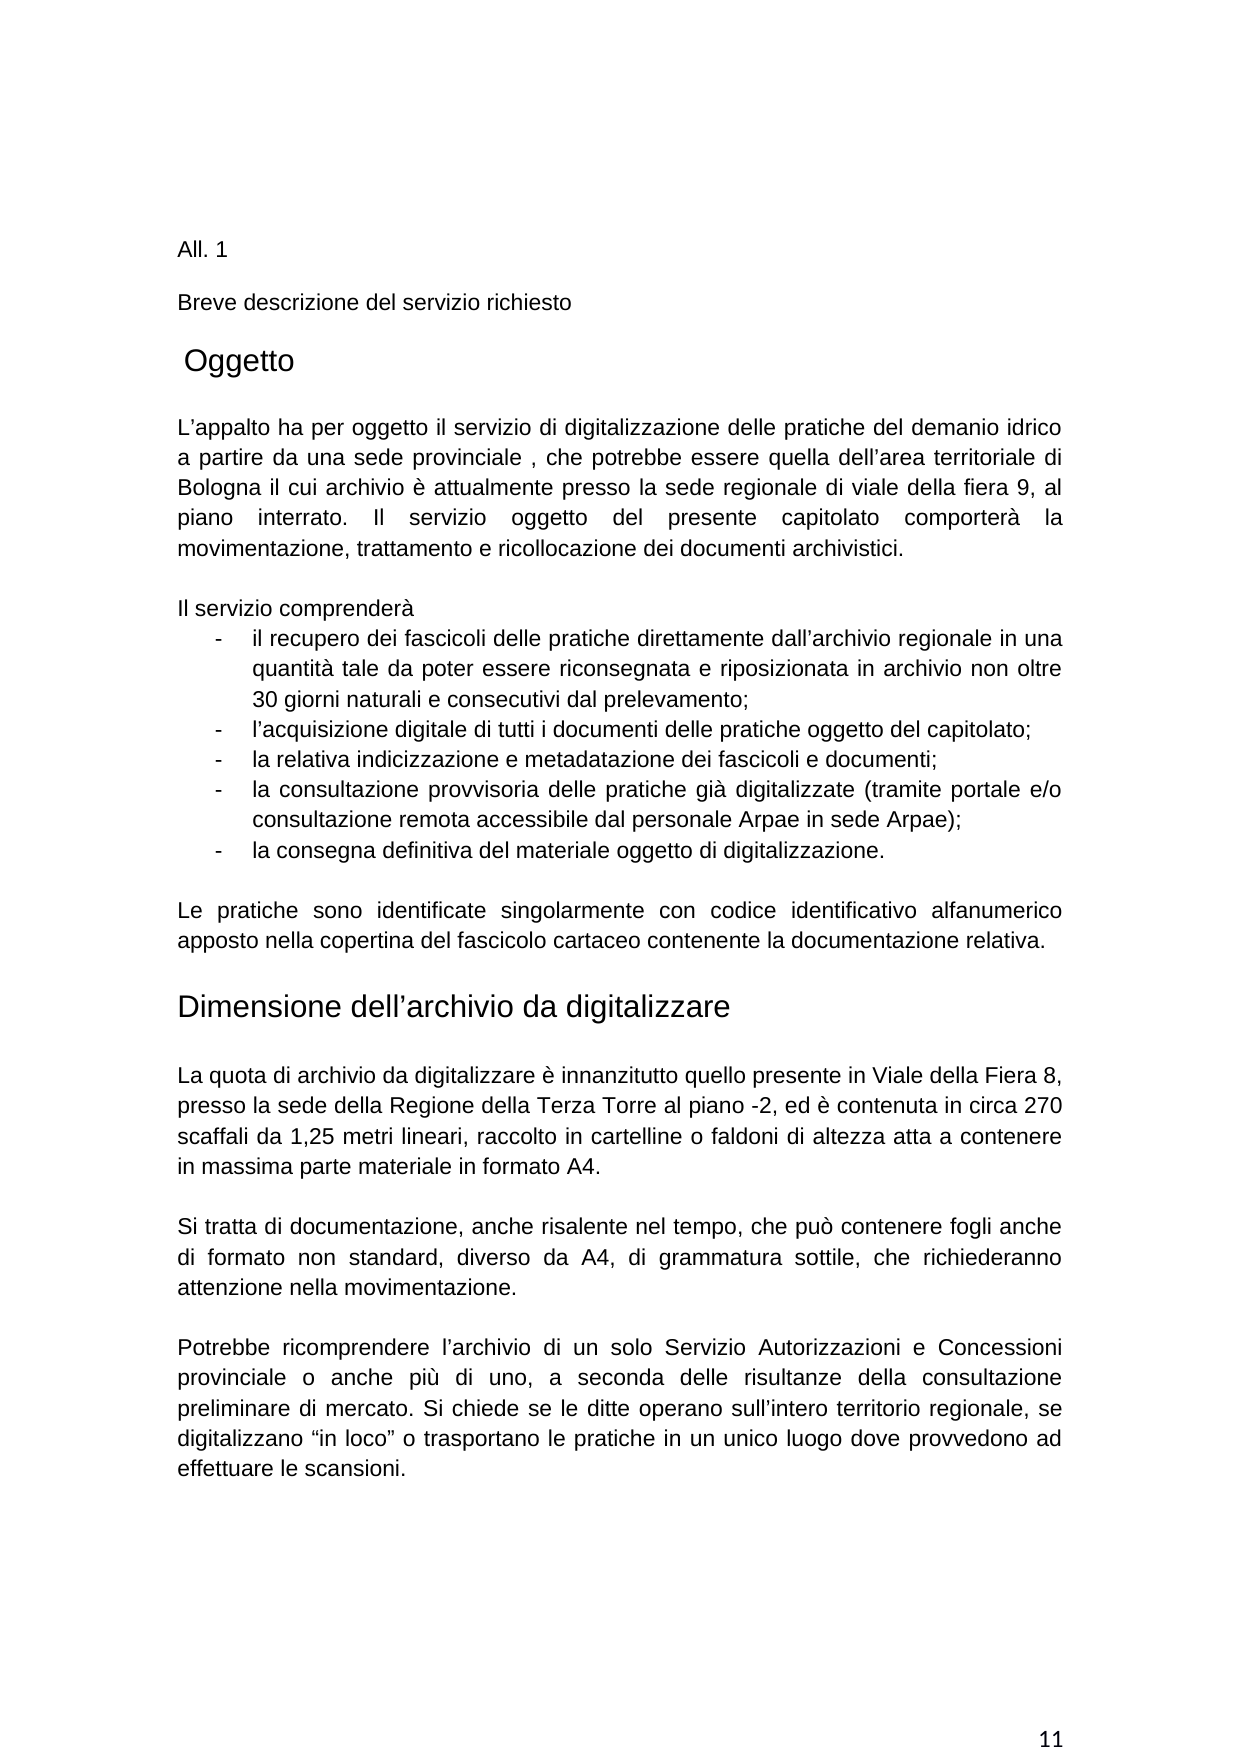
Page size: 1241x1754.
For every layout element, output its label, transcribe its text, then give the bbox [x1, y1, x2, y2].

text Le pratiche sono identificate singolarmente con codice identificativo alfanumerico apposto nella copertina del fascicolo cartaceo contenente la documentazione relativa. [177, 897, 1063, 953]
text La quota di archivio da digitalizzare è innanzitutto quello presente in Viale della Fiera 8, presso la sede della Regione della Terza Torre al piano -2, ed è contenuta in circa 270 scaffali da 1,25 metri lineari, raccolto in cartelline o faldoni di altezza atta a contenere in massima parte materiale in formato A4. [177, 1062, 1063, 1179]
text Oggetto [177, 342, 1063, 378]
list l’acquisizione digitale di tutti i documenti delle pratiche oggetto del capitolato; [214, 716, 1063, 742]
list la consultazione provvisoria delle pratiche già digitalizzate (tramite portale e/o consultazione remota accessibile dal personale Arpae in sede Arpae); [214, 776, 1063, 833]
list la relativa indicizzazione e metadatazione dei fascicoli e documenti; [214, 746, 1063, 772]
text Potrebbe ricomprendere l’archivio di un solo Servizio Autorizzazioni e Concessioni provinciale o anche più di uno, a seconda delle risultanze della consultazione preliminare di mercato. Si chiede se le ditte operano sull’intero territorio regionale, se digitalizzano “in loco” o trasportano le pratiche in un unico luogo dove provvedono ad effettuare le scansioni. [177, 1334, 1063, 1481]
text Il servizio comprenderà [177, 595, 1063, 621]
list la consegna definitiva del materiale oggetto di digitalizzazione. [214, 837, 1063, 863]
list il recupero dei fascicoli delle pratiche direttamente dall’archivio regionale in una quantità tale da poter essere riconsegnata e riposizionata in archivio non oltre 30 giorni naturali e consecutivi dal prelevamento; [214, 625, 1063, 712]
text L’appalto ha per oggetto il servizio di digitalizzazione delle pratiche del demanio idrico a partire da una sede provinciale , che potrebbe essere quella dell’area territoriale di Bologna il cui archivio è attualmente presso la sede regionale di viale della fiera 9, al piano interrato. Il servizio oggetto del presente capitolato comporterà la movimentazione, trattamento e ricollocazione dei documenti archivistici. [177, 414, 1063, 561]
subtitle Dimensione dell’archivio da digitalizzare [177, 988, 1063, 1023]
text Si tratta di documentazione, anche risalente nel tempo, che può contenere fogli anche di formato non standard, diverso da A4, di grammatura sottile, che richiederanno attenzione nella movimentazione. [177, 1213, 1063, 1300]
text Breve descrizione del servizio richiesto [177, 289, 1063, 315]
text All. 1 [177, 236, 1063, 263]
